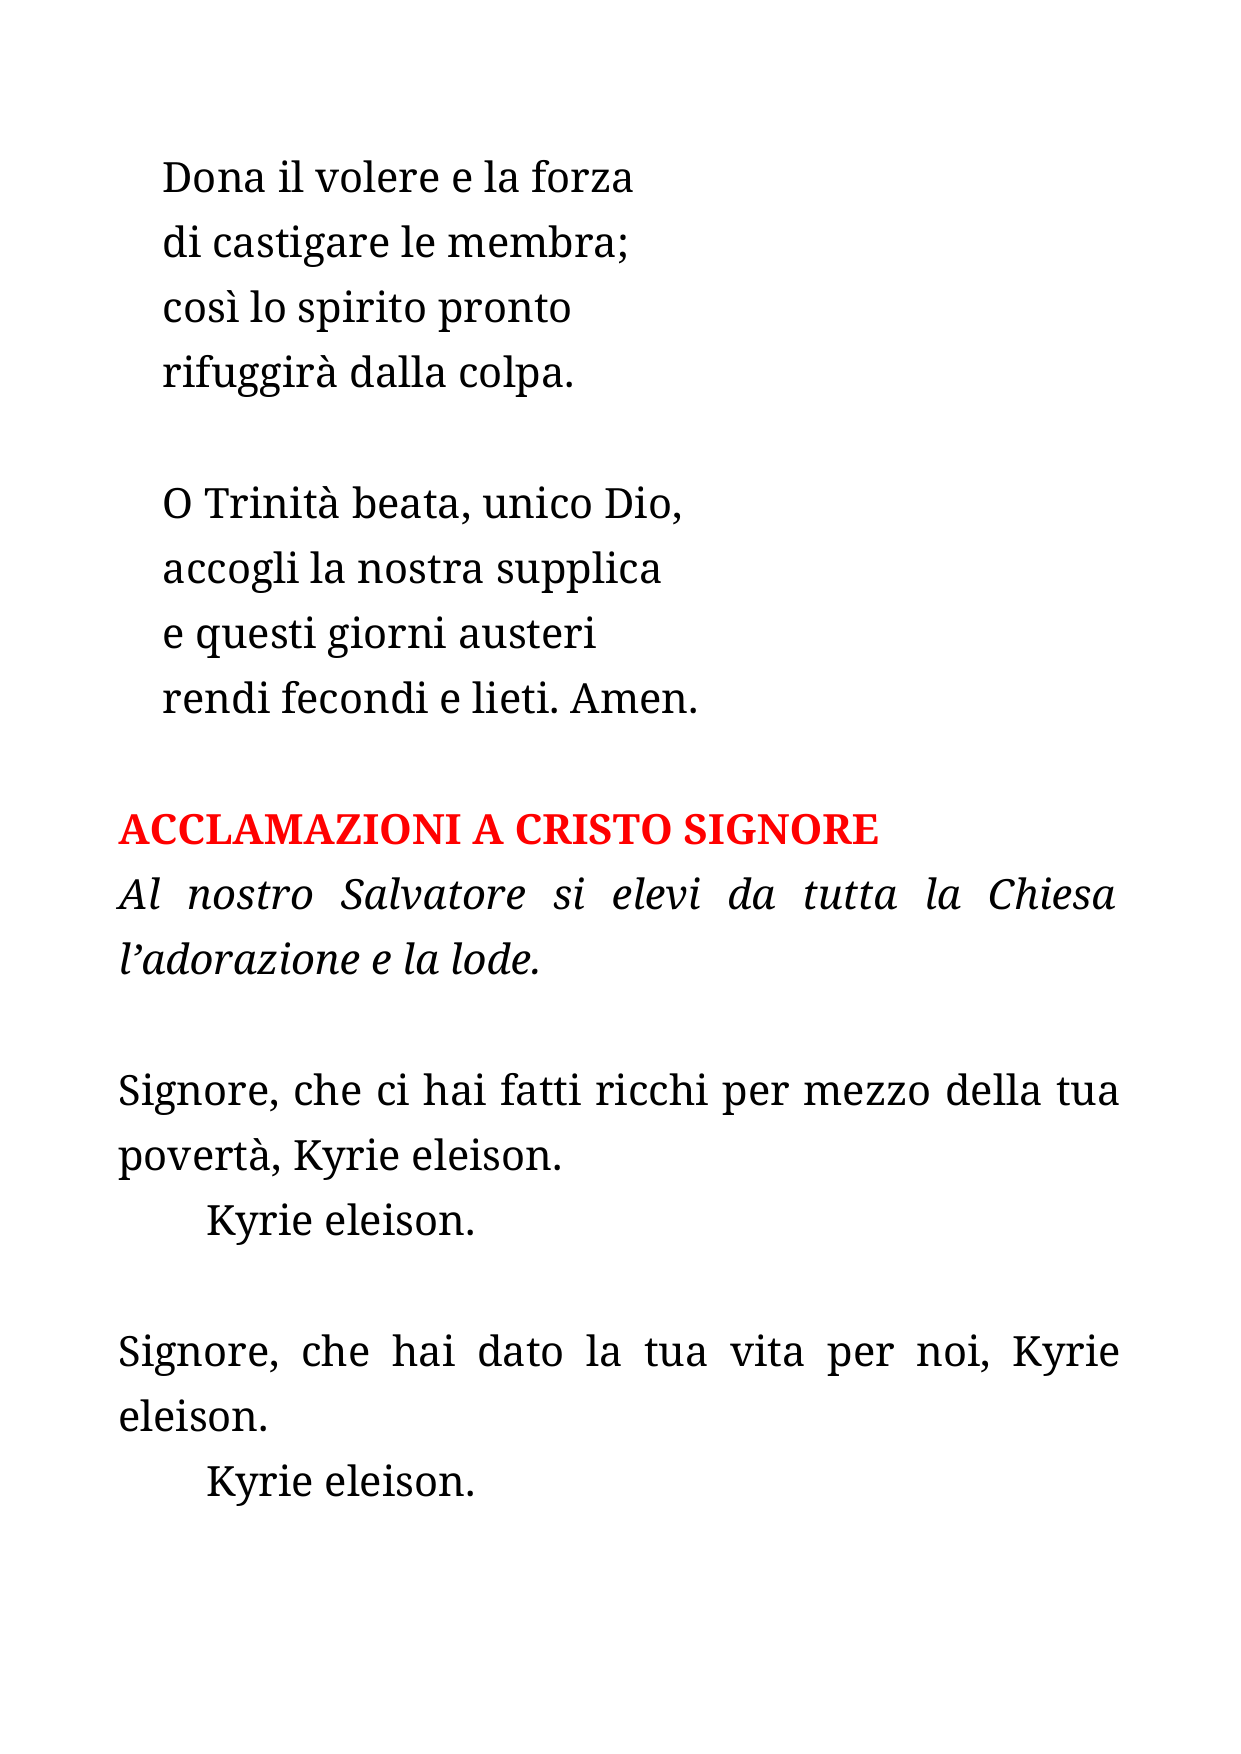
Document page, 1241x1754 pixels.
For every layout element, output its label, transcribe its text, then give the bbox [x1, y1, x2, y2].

text così lo spirito pronto [162, 278, 1122, 335]
text Signore, che ci hai fatti ricchi per mezzo della tua povertà, Kyrie eleison. [118, 1061, 1122, 1182]
text Signore, che hai dato la tua vita per noi, Kyrie eleison. [118, 1321, 1122, 1443]
text e questi giorni austeri [162, 604, 1122, 661]
text rendi fecondi e lieti. Amen. [162, 669, 1122, 726]
text O Trinità beata, unico Dio, [162, 474, 1122, 530]
text ACCLAMAZIONI A CRISTO SIGNORE [118, 800, 1122, 856]
text di castigare le membra; [162, 213, 1122, 269]
text Kyrie eleison. [118, 1191, 1122, 1248]
text Dona il volere e la forza [162, 148, 1122, 204]
text Al nostro Salvatore si elevi da tutta la Chiesa l’adorazione e la lode. [118, 865, 1122, 987]
text accogli la nostra supplica [162, 539, 1122, 596]
text rifuggirà dalla colpa. [162, 343, 1122, 400]
text Kyrie eleison. [118, 1452, 1122, 1508]
